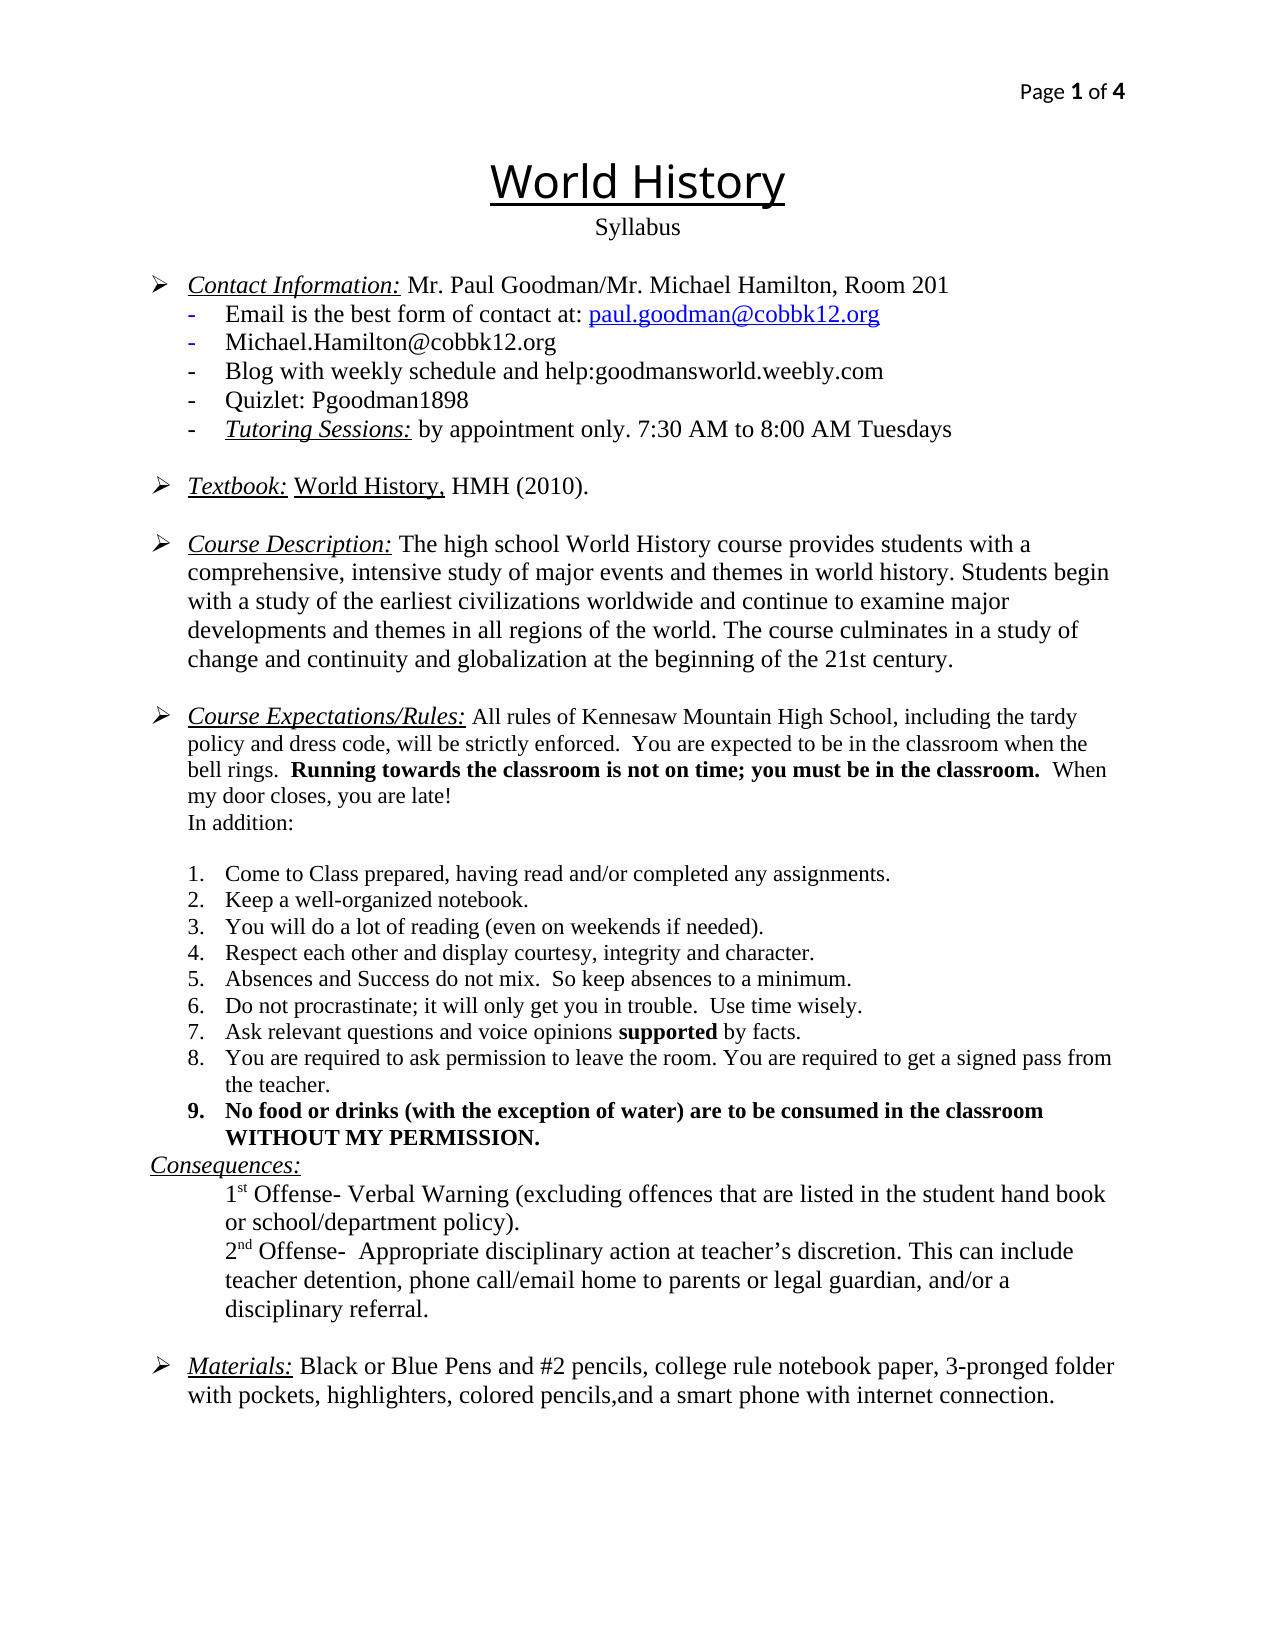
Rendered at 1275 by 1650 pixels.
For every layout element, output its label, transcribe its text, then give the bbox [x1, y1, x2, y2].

text World History [150, 150, 1125, 212]
list Email is the best form of contact at: paul.goodman@cobbk12.org [187, 299, 1125, 327]
text In addition: [150, 809, 1125, 835]
list Course Expectations/Rules: All rules of Kennesaw Mountain High School, including the tardy policy and dress code, will be strictly enforced. You are expected to be in the classroom when the bell rings. Running towards the classroom is not on time; you must be in the classroom. When my door closes, you are late! [150, 701, 1125, 809]
list Contact Information: Mr. Paul Goodman/Mr. Michael Hamilton, Room 201 [150, 270, 1125, 299]
list 1st Offense- Verbal Warning (excluding offences that are listed in the student hand book or school/department policy). [225, 1179, 1125, 1236]
list Absences and Success do not mix. So keep absences to a minimum. [187, 965, 1125, 992]
list Tutoring Sessions: by appointment only. 7:30 AM to 8:00 AM Tuesdays [187, 414, 1125, 442]
list Quizlet: Pgoodman1898 [187, 385, 1125, 414]
text Consequences: [150, 1150, 1125, 1179]
list No food or drinks (with the exception of water) are to be consumed in the classroom WITHOUT MY PERMISSION. [187, 1097, 1125, 1150]
list Respect each other and display courtesy, integrity and character. [187, 939, 1125, 965]
list Michael.Hamilton@cobbk12.org [187, 327, 1125, 356]
list Keep a well-organized notebook. [187, 886, 1125, 913]
list Do not procrastinate; it will only get you in trouble. Use time wisely. [187, 992, 1125, 1018]
list You will do a lot of reading (even on weekends if needed). [187, 913, 1125, 939]
list You are required to ask permission to leave the room. You are required to get a signed pass from the teacher. [187, 1044, 1125, 1097]
list Ask relevant questions and voice opinions supported by facts. [187, 1018, 1125, 1044]
list Come to Class prepared, having read and/or completed any assignments. [187, 860, 1125, 886]
text Syllabus [150, 212, 1125, 241]
list Course Description: The high school World History course provides students with a comprehensive, intensive study of major events and themes in world history. Students begin with a study of the earliest civilizations worldwide and continue to examine major developments and themes in all regions of the world. The course culminates in a study of change and continuity and globalization at the beginning of the 21st century. [150, 529, 1125, 672]
list Materials: Black or Blue Pens and #2 pencils, college rule notebook paper, 3-pronged folder with pockets, highlighters, colored pencils,and a smart phone with internet connection. [150, 1351, 1125, 1409]
list 2nd Offense- Appropriate disciplinary action at teacher’s discretion. This can include teacher detention, phone call/email home to parents or legal guardian, and/or a disciplinary referral. [225, 1236, 1125, 1322]
list Textbook: World History, HMH (2010). [150, 471, 1125, 500]
list Blog with weekly schedule and help:goodmansworld.weebly.com [187, 356, 1125, 385]
